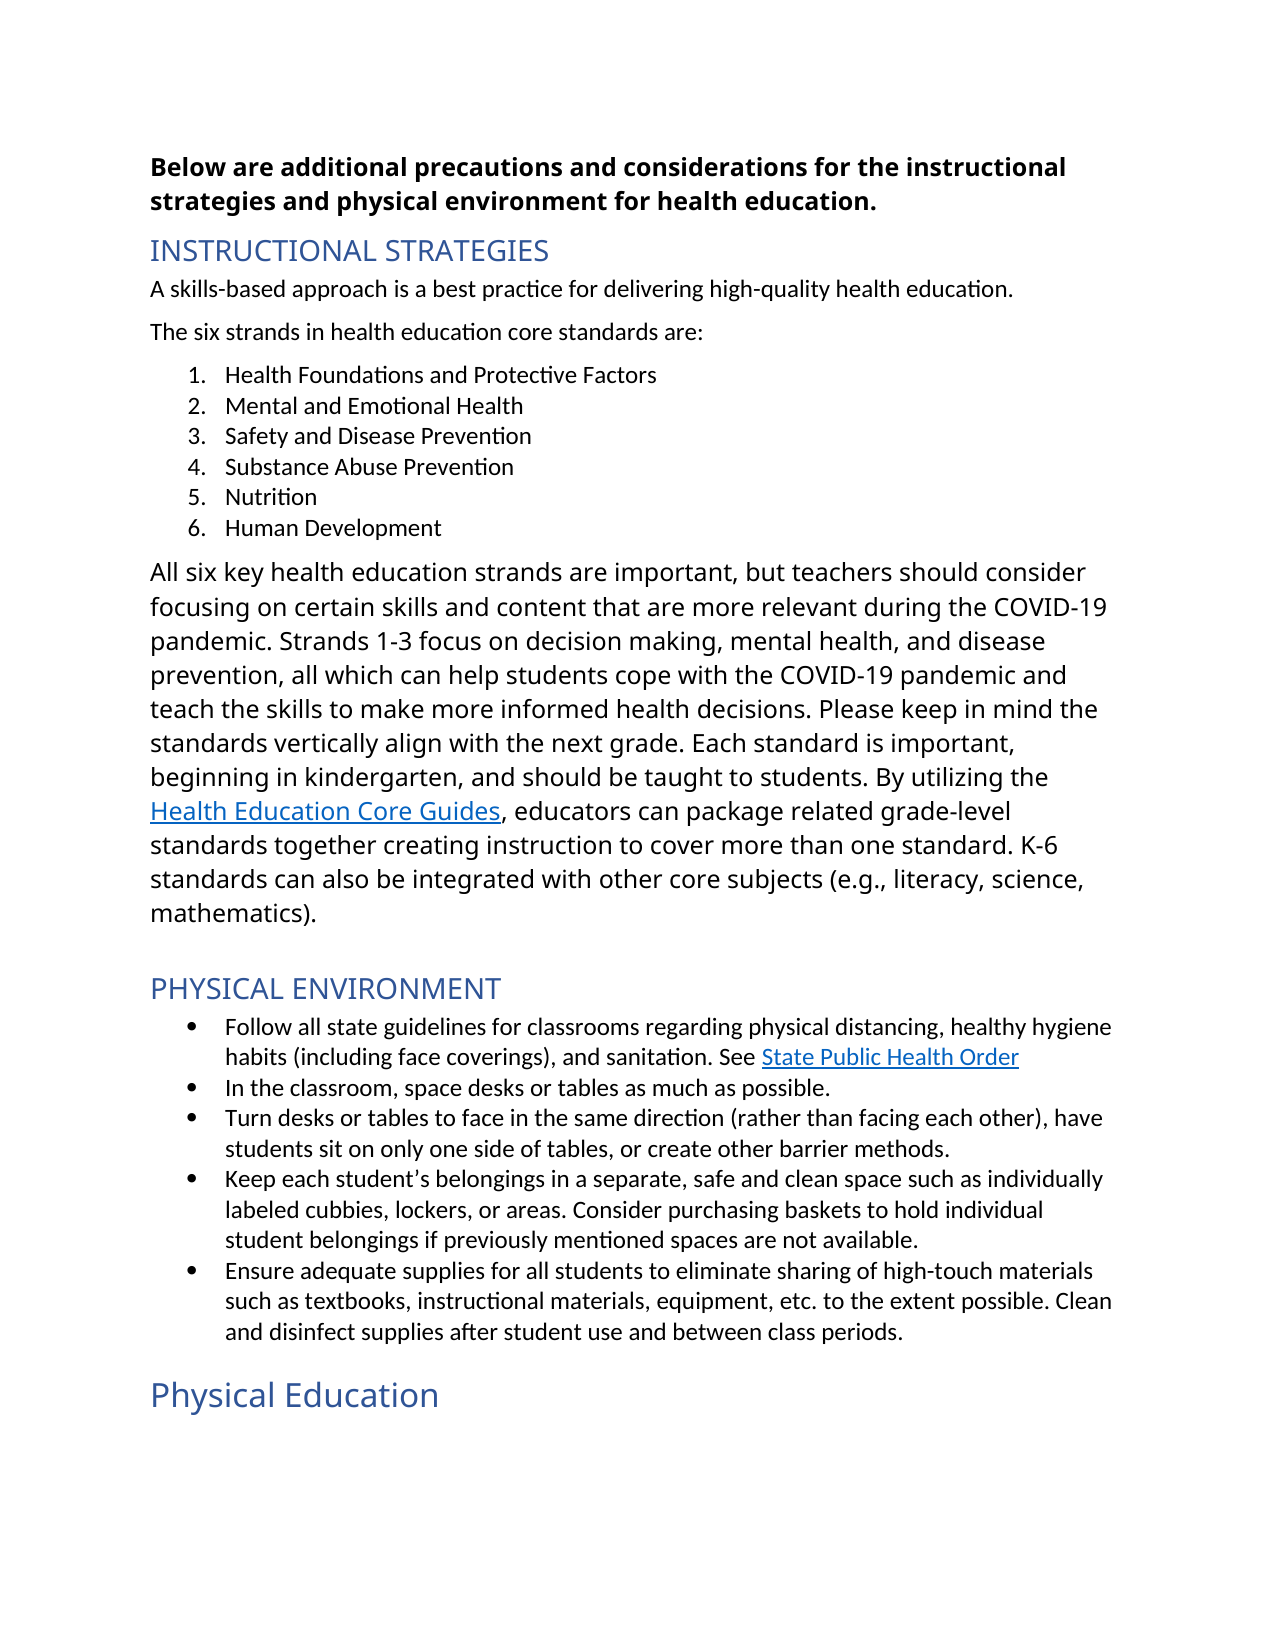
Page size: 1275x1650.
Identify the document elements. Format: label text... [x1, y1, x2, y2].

list Keep each student’s belongings in a separate, safe and clean space such as individually labeled cubbies, lockers, or areas. Consider purchasing baskets to hold individual student belongings if previously mentioned spaces are not available. [187, 1163, 1125, 1255]
list Health Foundations and Protective Factors [187, 359, 1125, 390]
list Nutrition [187, 482, 1125, 512]
subtitle INSTRUCTIONAL STRATEGIES [150, 231, 1125, 270]
text Below are additional precautions and considerations for the instructional strategies and physical environment for health education. [150, 150, 1125, 218]
subtitle Physical Education [150, 1372, 1125, 1417]
subtitle PHYSICAL ENVIRONMENT [150, 968, 1125, 1008]
text All six key health education strands are important, but teachers should consider focusing on certain skills and content that are more relevant during the COVID-19 pandemic. Strands 1-3 focus on decision making, mental health, and disease prevention, all which can help students cope with the COVID-19 pandemic and teach the skills to make more informed health decisions. Please keep in mind the standards vertically align with the next grade. Each standard is important, beginning in kindergarten, and should be taught to students. By utilizing the Health Education Core Guides, educators can package related grade-level standards together creating instruction to cover more than one standard. K-6 standards can also be integrated with other core subjects (e.g., literacy, science, mathematics). [150, 555, 1125, 930]
list Substance Abuse Prevention [187, 451, 1125, 482]
list In the classroom, space desks or tables as much as possible. [187, 1072, 1125, 1102]
text The six strands in health education core standards are: [150, 316, 1125, 347]
list Follow all state guidelines for classrooms regarding physical distancing, healthy hygiene habits (including face coverings), and sanitation. See State Public Health Order [187, 1011, 1125, 1072]
list Human Development [187, 512, 1125, 543]
list Safety and Disease Prevention [187, 421, 1125, 451]
text A skills-based approach is a best practice for delivering high-quality health education. [150, 273, 1125, 304]
list Turn desks or tables to face in the same direction (rather than facing each other), have students sit on only one side of tables, or create other barrier methods. [187, 1102, 1125, 1163]
list Ensure adequate supplies for all students to eliminate sharing of high-touch materials such as textbooks, instructional materials, equipment, etc. to the extent possible. Clean and disinfect supplies after student use and between class periods. [187, 1255, 1125, 1347]
list Mental and Emotional Health [187, 390, 1125, 421]
